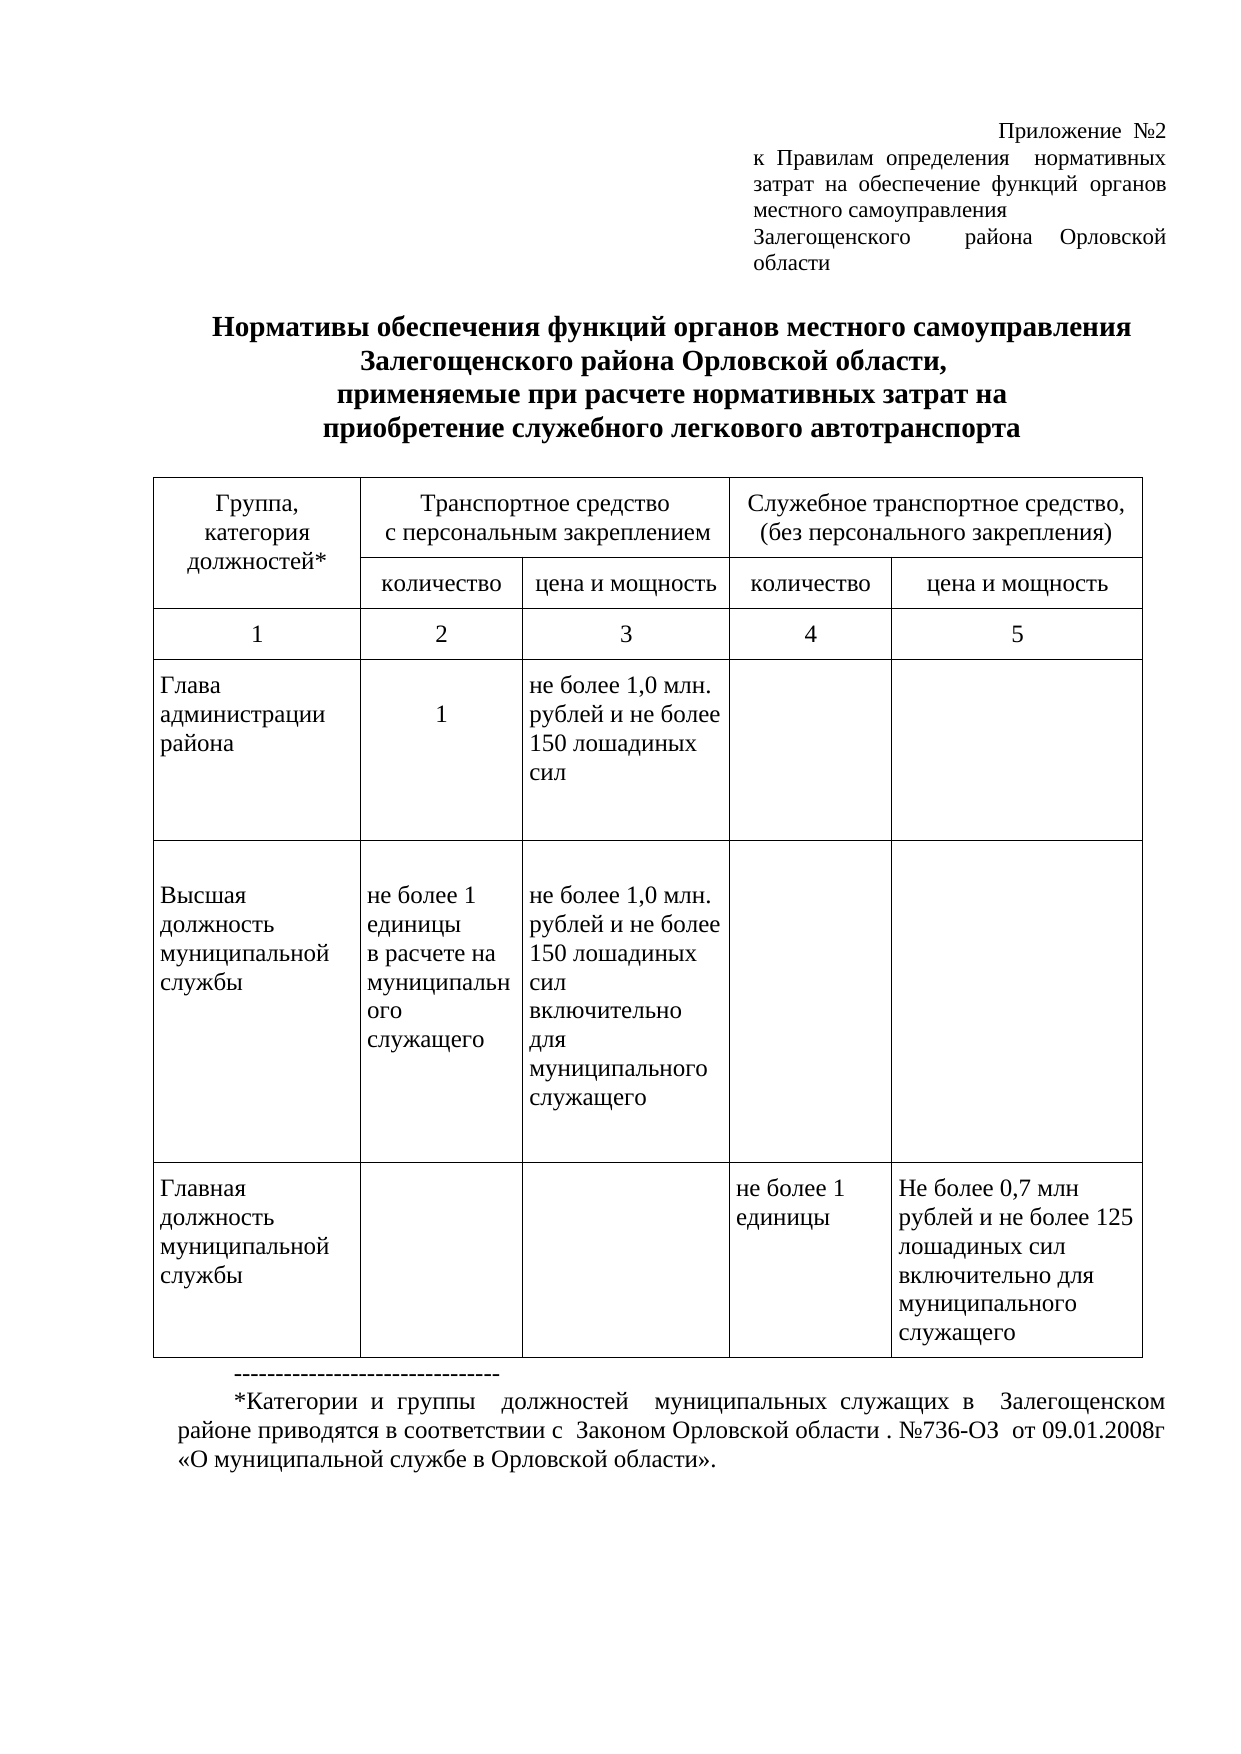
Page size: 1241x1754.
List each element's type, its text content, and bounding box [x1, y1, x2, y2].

table_cell 4 [730, 609, 891, 659]
table_cell 3 [523, 609, 729, 659]
table_header Служебное транспортное средство, (без персонального закрепления) [730, 478, 1142, 557]
table_cell Глава администрации района [154, 660, 360, 840]
table_cell не более 1,0 млн. рублей и не более 150 лошадиных сил включительно для муниципального служащего [523, 841, 729, 1162]
text Нормативы обеспечения функций органов местного самоуправления [177, 309, 1167, 343]
table_cell 1 [361, 660, 522, 840]
table_cell Главная должность муниципальной службы [154, 1163, 360, 1357]
table_cell [892, 841, 1142, 1162]
table_cell 2 [361, 609, 522, 659]
table_cell количество [730, 558, 891, 608]
table_header Группа, категория должностей* [154, 478, 360, 608]
table_cell не более 1,0 млн. рублей и не более 150 лошадиных сил [523, 660, 729, 840]
text Залегощенского района Орловской области, [133, 343, 1167, 376]
text Приложение №2 [177, 117, 1167, 144]
table_cell [892, 660, 1142, 840]
table_cell 1 [154, 609, 360, 659]
table_cell [523, 1163, 729, 1357]
table_cell Не более 0,7 млн рублей и не более 125 лошадиных сил включительно для муниципального служащего [892, 1163, 1142, 1357]
table_cell [730, 660, 891, 840]
text применяемые при расчете нормативных затрат на [177, 376, 1167, 410]
text *Категории и группы должностей муниципальных служащих в Залегощенском районе приводятся в соответствии с Законом Орловской области . №736-ОЗ от 09.01.2008г «О муниципальной службе в Орловской области». [177, 1386, 1167, 1473]
text Залегощенского района Орловской области [753, 223, 1167, 276]
table_cell цена и мощность [892, 558, 1142, 608]
table_cell цена и мощность [523, 558, 729, 608]
table_cell не более 1 единицы [730, 1163, 891, 1357]
table_cell Высшая должность муниципальной службы [154, 841, 360, 1162]
text -------------------------------- [177, 1358, 1167, 1386]
text к Правилам определения нормативных затрат на обеспечение функций органов местного самоуправления [753, 144, 1167, 223]
table_cell 5 [892, 609, 1142, 659]
text приобретение служебного легкового автотранспорта [177, 410, 1167, 443]
table_header Транспортное средство с персональным закреплением [361, 478, 729, 557]
table_cell не более 1 единицы в расчете на муниципального служащего [361, 841, 522, 1162]
table_cell [361, 1163, 522, 1357]
table_cell количество [361, 558, 522, 608]
table_cell [730, 841, 891, 1162]
